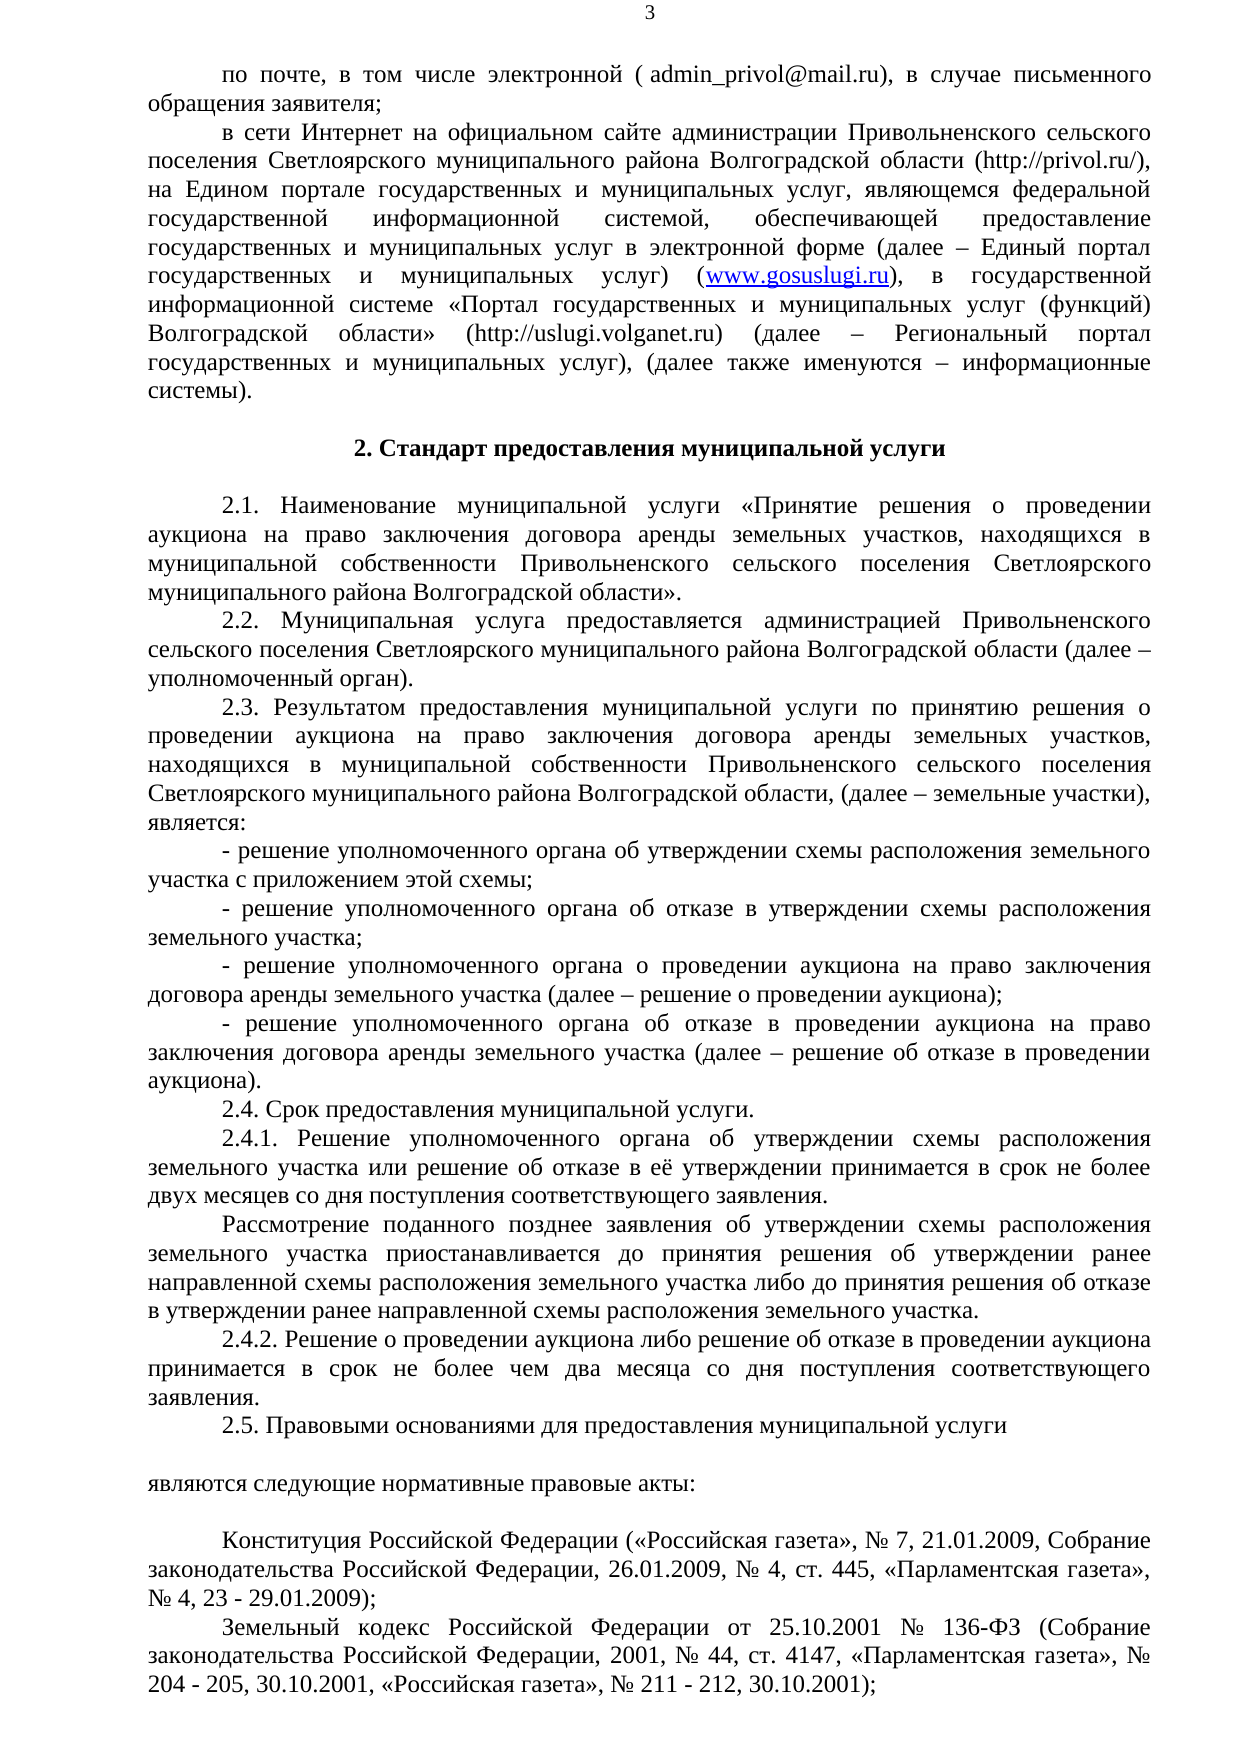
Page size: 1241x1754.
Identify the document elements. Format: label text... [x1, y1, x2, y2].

text 2.2. Муниципальная услуга предоставляется администрацией Привольненского сельского поселения Светлоярского муниципального района Волгоградской области (далее – уполномоченный орган). [148, 605, 1152, 692]
text - решение уполномоченного органа об утверждении схемы расположения земельного участка с приложением этой схемы; [148, 835, 1152, 893]
text 2.1. Наименование муниципальной услуги «Принятие решения о проведении аукциона на право заключения договора аренды земельных участков, находящихся в муниципальной собственности Привольненского сельского поселения Светлоярского муниципального района Волгоградской области». [148, 490, 1152, 605]
text 2.4.2. Решение о проведении аукциона либо решение об отказе в проведении аукциона принимается в срок не более чем два месяца со дня поступления соответствующего заявления. [148, 1324, 1152, 1410]
text Конституция Российской Федерации («Российская газета», № 7, 21.01.2009, Собрание законодательства Российской Федерации, 26.01.2009, № 4, ст. 445, «Парламентская газета», № 4, 23 - 29.01.2009); [148, 1525, 1152, 1612]
text - решение уполномоченного органа об отказе в проведении аукциона на право заключения договора аренды земельного участка (далее – решение об отказе в проведении аукциона). [148, 1008, 1152, 1094]
text 2.3. Результатом предоставления муниципальной услуги по принятию решения о проведении аукциона на право заключения договора аренды земельных участков, находящихся в муниципальной собственности Привольненского сельского поселения Светлоярского муниципального района Волгоградской области, (далее – земельные участки), является: [148, 692, 1152, 835]
text 2.4. Срок предоставления муниципальной услуги. [148, 1094, 1152, 1123]
text 2. Стандарт предоставления муниципальной услуги [148, 433, 1152, 462]
text являются следующие нормативные правовые акты: [148, 1468, 1152, 1497]
text по почте, в том числе электронной ( admin_privol@mail.ru), в случае письменного обращения заявителя; [148, 59, 1152, 117]
text - решение уполномоченного органа об отказе в утверждении схемы расположения земельного участка; [148, 893, 1152, 950]
text 2.5. Правовыми основаниями для предоставления муниципальной услуги [148, 1410, 1152, 1439]
text Рассмотрение поданного позднее заявления об утверждении схемы расположения земельного участка приостанавливается до принятия решения об утверждении ранее направленной схемы расположения земельного участка либо до принятия решения об отказе в утверждении ранее направленной схемы расположения земельного участка. [148, 1209, 1152, 1324]
text 2.4.1. Решение уполномоченного органа об утверждении схемы расположения земельного участка или решение об отказе в её утверждении принимается в срок не более двух месяцев со дня поступления соответствующего заявления. [148, 1123, 1152, 1209]
text - решение уполномоченного органа о проведении аукциона на право заключения договора аренды земельного участка (далее – решение о проведении аукциона); [148, 950, 1152, 1008]
text в сети Интернет на официальном сайте администрации Привольненского сельского поселения Светлоярского муниципального района Волгоградской области (http://privol.ru/), на Едином портале государственных и муниципальных услуг, являющемся федеральной государственной информационной системой, обеспечивающей предоставление государственных и муниципальных услуг в электронной форме (далее – Единый портал государственных и муниципальных услуг) (www.gosuslugi.ru), в государственной информационной системе «Портал государственных и муниципальных услуг (функций) Волгоградской области» (http://uslugi.volganet.ru) (далее – Региональный портал государственных и муниципальных услуг), (далее также именуются – информационные системы). [148, 117, 1152, 404]
text Земельный кодекс Российской Федерации от 25.10.2001 № 136-ФЗ (Собрание законодательства Российской Федерации, 2001, № 44, ст. 4147, «Парламентская газета», № 204 - 205, 30.10.2001, «Российская газета», № 211 - 212, 30.10.2001); [148, 1612, 1152, 1698]
